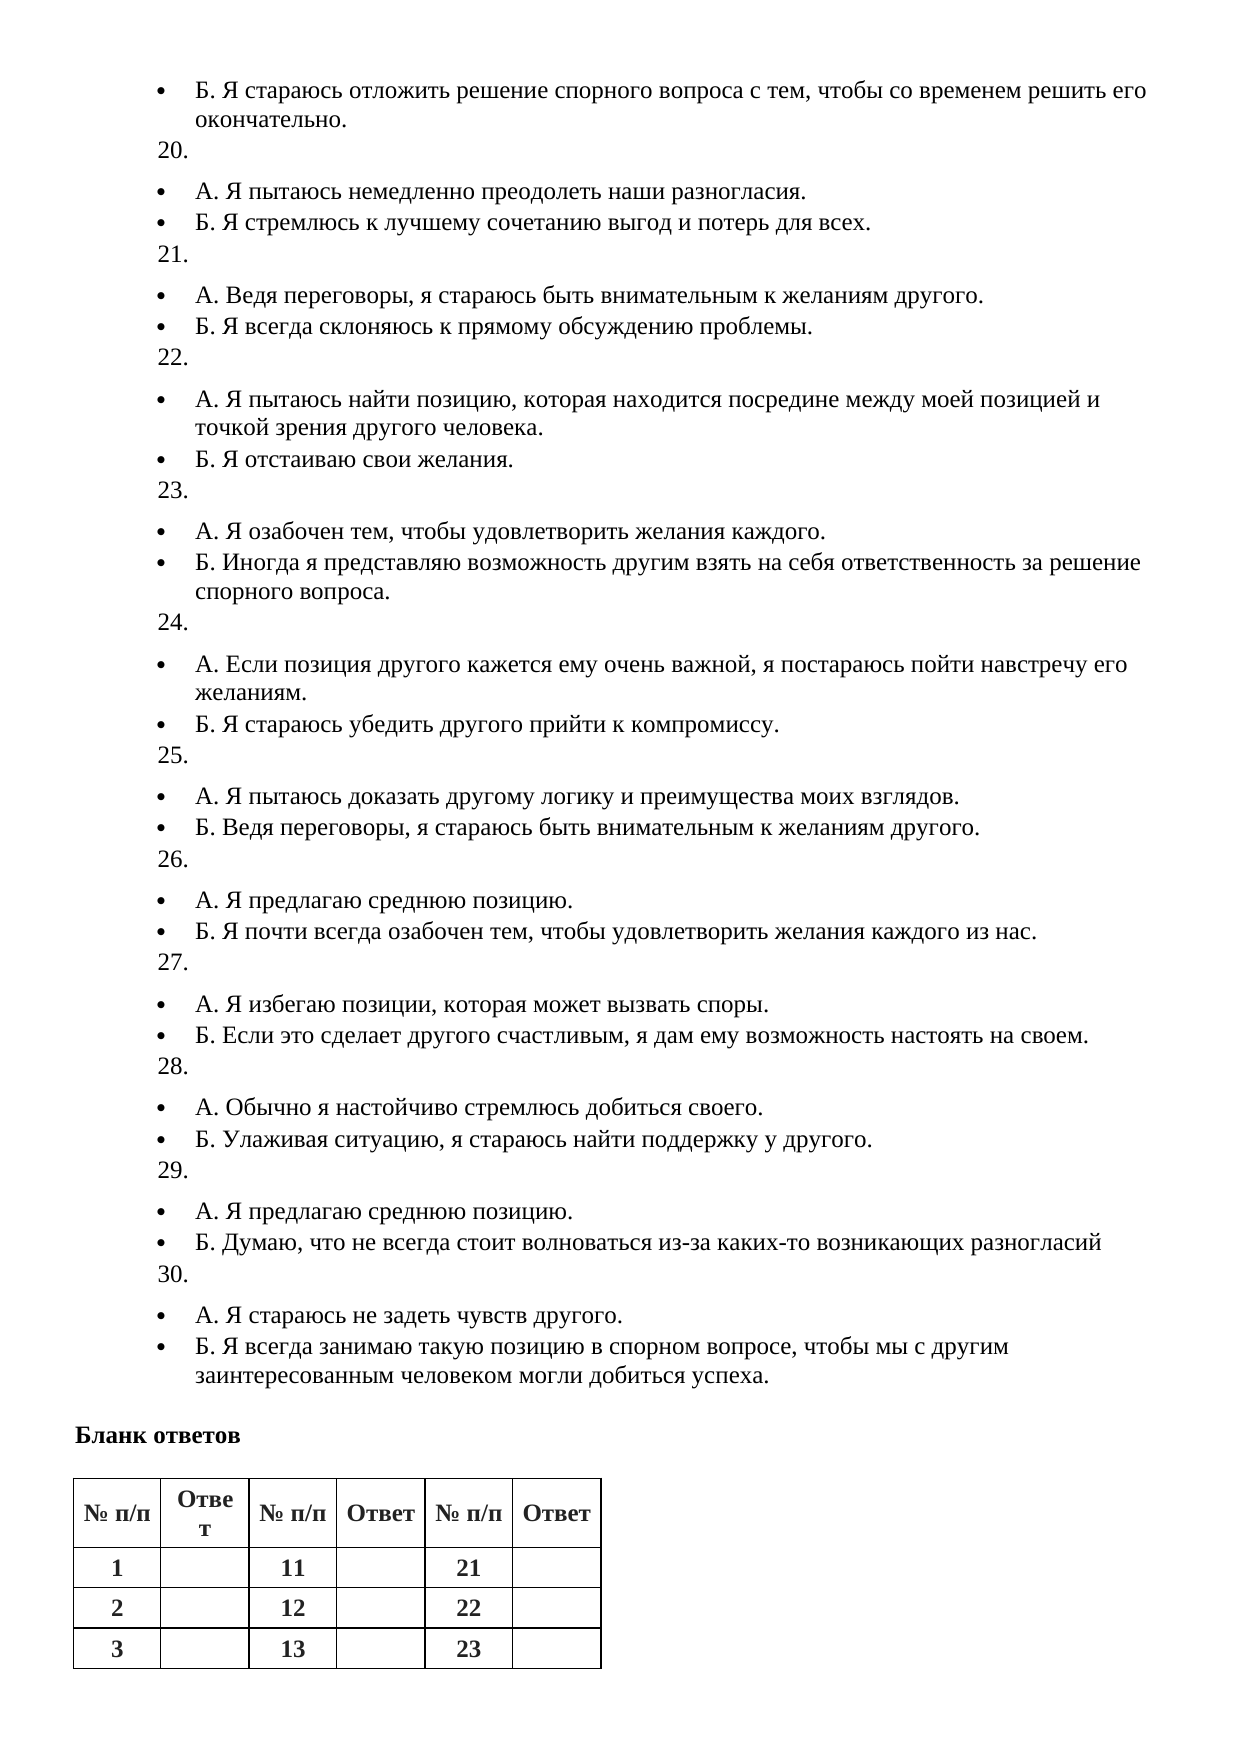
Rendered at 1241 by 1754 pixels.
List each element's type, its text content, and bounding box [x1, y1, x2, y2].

list Б. Я стараюсь отложить решение спорного вопроса с тем, чтобы со временем решить его окончательно. [157, 75, 1165, 132]
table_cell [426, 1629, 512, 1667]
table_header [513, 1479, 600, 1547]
list Б. Я стараюсь убедить другого прийти к компромиссу. [157, 709, 1165, 737]
list Б. Я всегда склоняюсь к прямому обсуждению проблемы. [157, 311, 1165, 340]
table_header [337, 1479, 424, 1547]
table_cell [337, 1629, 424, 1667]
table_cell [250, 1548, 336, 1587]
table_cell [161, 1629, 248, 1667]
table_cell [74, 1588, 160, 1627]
list Б. Я стремлюсь к лучшему сочетанию выгод и потерь для всех. [157, 207, 1165, 236]
list Б. Я отстаиваю свои желания. [157, 444, 1165, 472]
list А. Я пытаюсь найти позицию, которая находится посредине между моей позицией и точкой зрения другого человека. [157, 384, 1165, 441]
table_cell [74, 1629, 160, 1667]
list А. Ведя переговоры, я стараюсь быть внимательным к желаниям другого. [157, 280, 1165, 309]
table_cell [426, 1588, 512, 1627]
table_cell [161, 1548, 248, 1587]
list А. Я предлагаю среднюю позицию. [157, 1196, 1165, 1225]
list А. Я предлагаю среднюю позицию. [157, 885, 1165, 914]
list Б. Ведя переговоры, я стараюсь быть внимательным к желаниям другого. [157, 812, 1165, 841]
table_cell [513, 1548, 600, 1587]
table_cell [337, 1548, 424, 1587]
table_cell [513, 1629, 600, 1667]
list А. Я пытаюсь немедленно преодолеть наши разногласия. [157, 176, 1165, 205]
list А. Я стараюсь не задеть чувств другого. [157, 1300, 1165, 1329]
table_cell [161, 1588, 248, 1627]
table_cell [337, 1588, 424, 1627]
list Б. Иногда я представляю возможность другим взять на себя ответственность за решение спорного вопроса. [157, 547, 1165, 605]
list Б. Если это сделает другого счастливым, я дам ему возможность настоять на своем. [157, 1020, 1165, 1049]
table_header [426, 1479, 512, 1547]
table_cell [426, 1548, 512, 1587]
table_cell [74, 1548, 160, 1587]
list А. Я избегаю позиции, которая может вызвать споры. [157, 989, 1165, 1017]
list А. Я озабочен тем, чтобы удовлетворить желания каждого. [157, 516, 1165, 545]
list Б. Я всегда занимаю такую позицию в спорном вопросе, чтобы мы с другим заинтересованным человеком могли добиться успеха. [157, 1331, 1165, 1389]
list Б. Думаю, что не всегда стоит волноваться из-за каких-то возникающих разногласий [157, 1227, 1165, 1256]
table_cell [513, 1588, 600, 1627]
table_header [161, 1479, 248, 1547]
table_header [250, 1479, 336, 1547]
text Бланк ответов [75, 1420, 1165, 1449]
list Б. Я почти всегда озабочен тем, чтобы удовлетворить желания каждого из нас. [157, 916, 1165, 945]
list А. Я пытаюсь доказать другому логику и преимущества моих взглядов. [157, 781, 1165, 810]
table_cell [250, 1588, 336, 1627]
list Б. Улаживая ситуацию, я стараюсь найти поддержку у другого. [157, 1124, 1165, 1152]
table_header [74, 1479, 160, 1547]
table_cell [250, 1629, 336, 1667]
list А. Если позиция другого кажется ему очень важной, я постараюсь пойти навстречу его желаниям. [157, 649, 1165, 706]
list А. Обычно я настойчиво стремлюсь добиться своего. [157, 1092, 1165, 1121]
